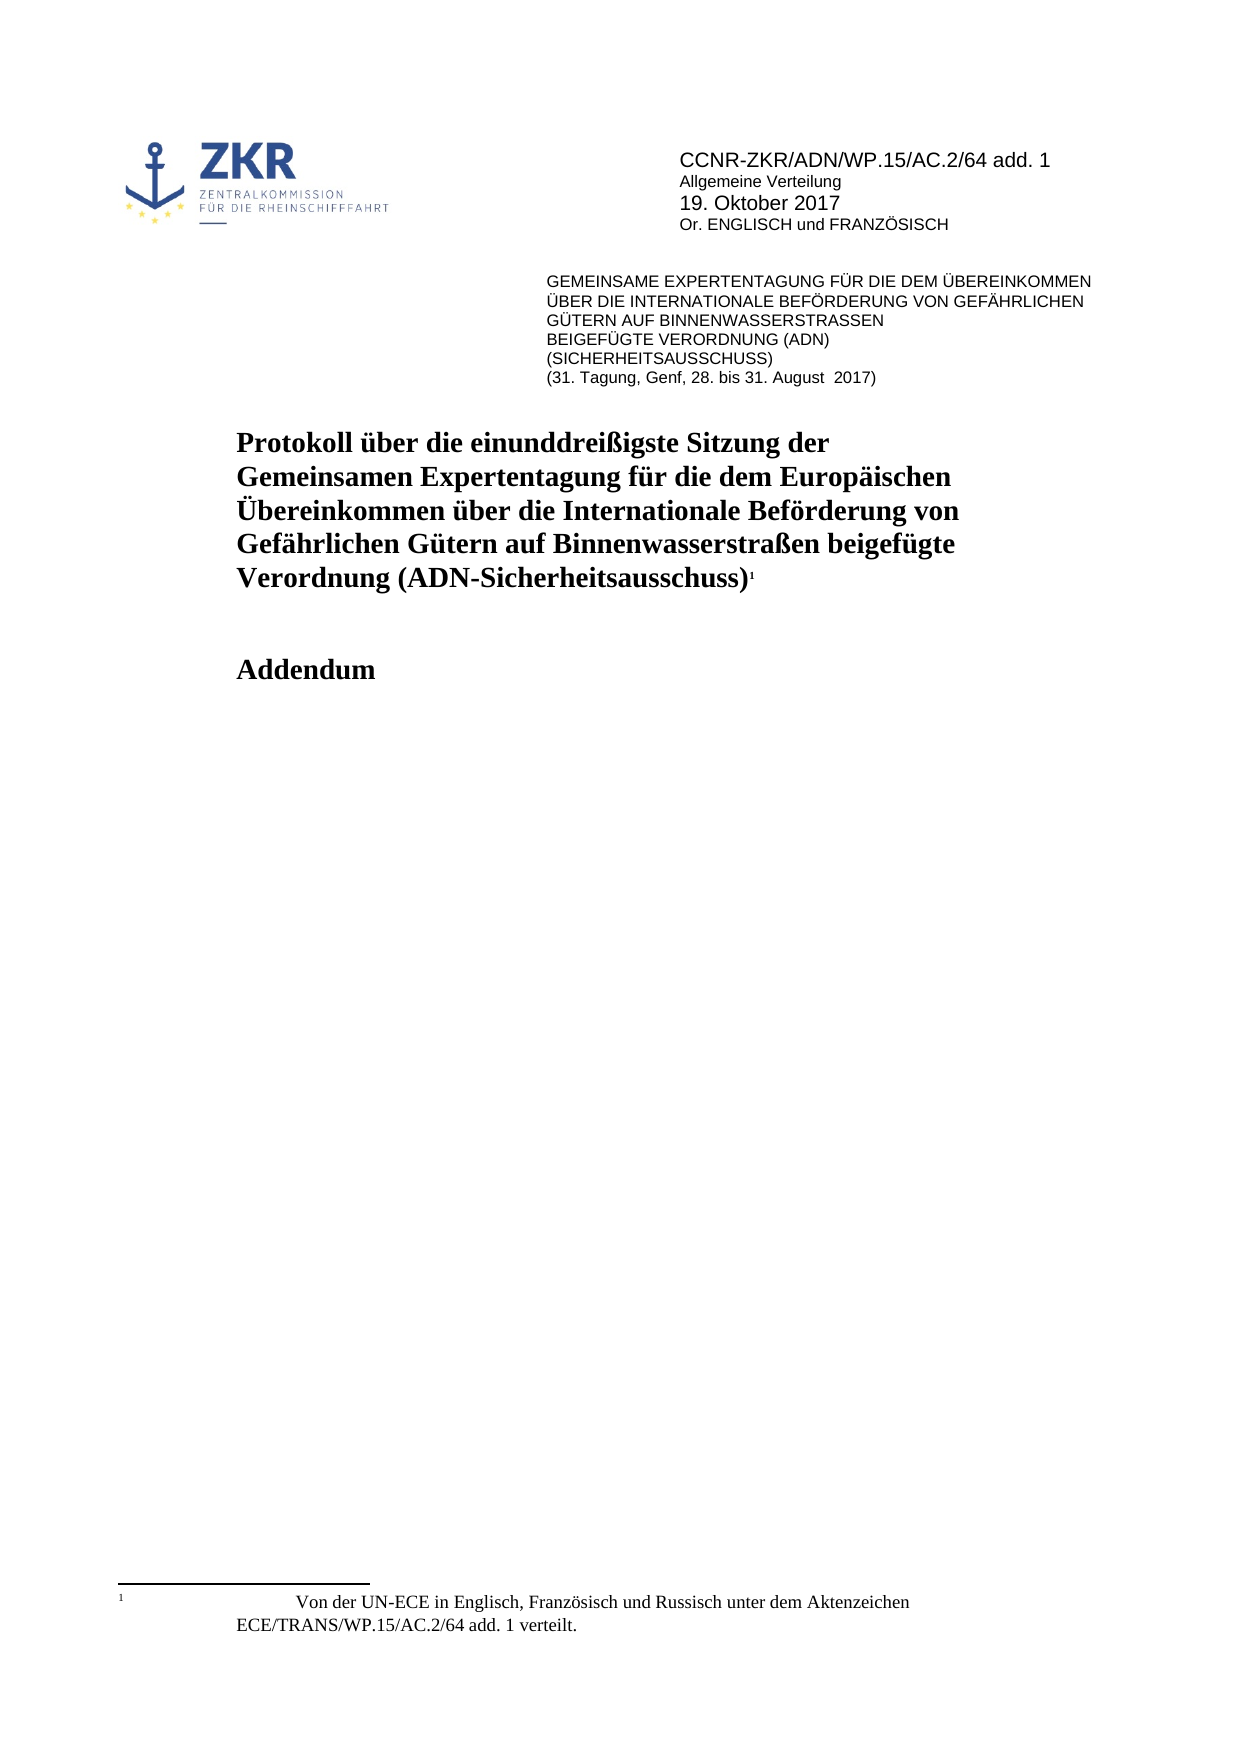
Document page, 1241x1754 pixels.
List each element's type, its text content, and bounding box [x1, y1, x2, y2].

text Allgemeine Verteilung [679, 172, 1152, 191]
text (31. Tagung, Genf, 28. bis 31. August 2017) [546, 368, 1122, 387]
text 19. Oktober 2017 [679, 191, 1122, 215]
text Addendum [118, 652, 1004, 685]
text BEIGEFÜGTE VERORDNUNG (ADN) [546, 330, 1122, 349]
text Or. ENGLISCH und FRANZÖSISCH [679, 215, 1063, 234]
text (SICHERHEITSAUSSCHUSS) [546, 349, 1122, 368]
text Protokoll über die einunddreißigste Sitzung der Gemeinsamen Expertentagung für die dem Europäischen Übereinkommen über die Internationale Beförderung von Gefährlichen Gütern auf Binnenwasserstraßen beigefügte Verordnung (ADN-Sicherheitsausschuss) [118, 426, 1004, 593]
text GEMEINSAME EXPERTENTAGUNG FÜR DIE DEM ÜBEREINKOMMEN ÜBER DIE INTERNATIONALE BEFÖRDERUNG VON GEFÄHRLICHEN GÜTERN AUF BINNENWASSERSTRASSEN [546, 272, 1122, 330]
text CCNR-ZKR/ADN/WP.15/AC.2/64 add. 1 [679, 148, 1152, 172]
picture [118, 136, 400, 236]
